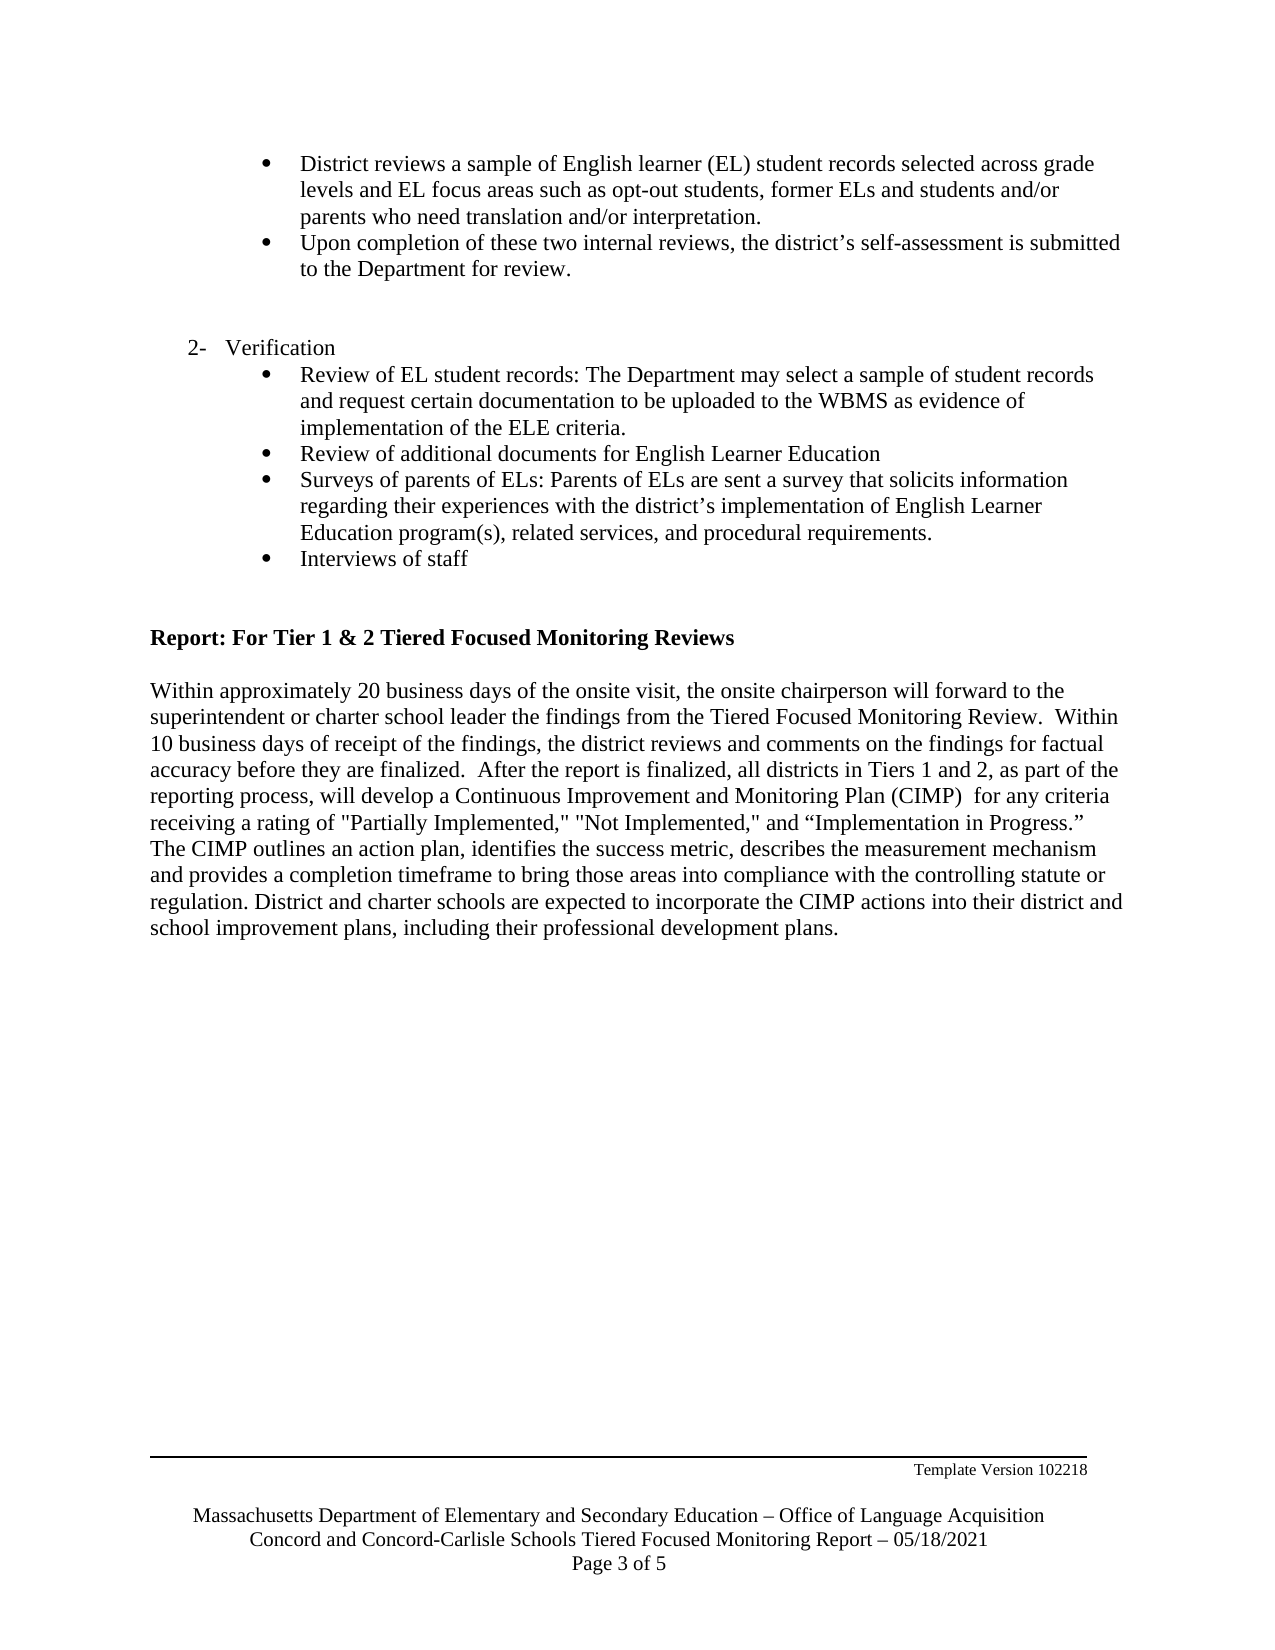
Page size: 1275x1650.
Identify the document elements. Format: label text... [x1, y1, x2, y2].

list Upon completion of these two internal reviews, the district’s self-assessment is submitted to the Department for review. [262, 229, 1125, 282]
list Review of additional documents for English Learner Education [262, 440, 1125, 466]
text Within approximately 20 business days of the onsite visit, the onsite chairperson will forward to the superintendent or charter school leader the findings from the Tiered Focused Monitoring Review. Within 10 business days of receipt of the findings, the district reviews and comments on the findings for factual accuracy before they are finalized. After the report is finalized, all districts in Tiers 1 and 2, as part of the reporting process, will develop a Continuous Improvement and Monitoring Plan (CIMP) for any criteria receiving a rating of "Partially Implemented," "Not Implemented," and “Implementation in Progress.” The CIMP outlines an action plan, identifies the success metric, describes the measurement mechanism and provides a completion timeframe to bring those areas into compliance with the controlling statute or regulation. District and charter schools are expected to incorporate the CIMP actions into their district and school improvement plans, including their professional development plans. [150, 677, 1125, 941]
list Surveys of parents of ELs: Parents of ELs are sent a survey that solicits information regarding their experiences with the district’s implementation of English Learner Education program(s), related services, and procedural requirements. [262, 466, 1125, 545]
list Review of EL student records: The Department may select a sample of student records and request certain documentation to be uploaded to the WBMS as evidence of implementation of the ELE criteria. [262, 361, 1125, 440]
list District reviews a sample of English learner (EL) student records selected across grade levels and EL focus areas such as opt-out students, former ELs and students and/or parents who need translation and/or interpretation. [262, 150, 1125, 229]
text Report: For Tier 1 & 2 Tiered Focused Monitoring Reviews [150, 624, 1125, 651]
list Interviews of staff [262, 545, 1125, 572]
list Verification [187, 334, 1125, 361]
